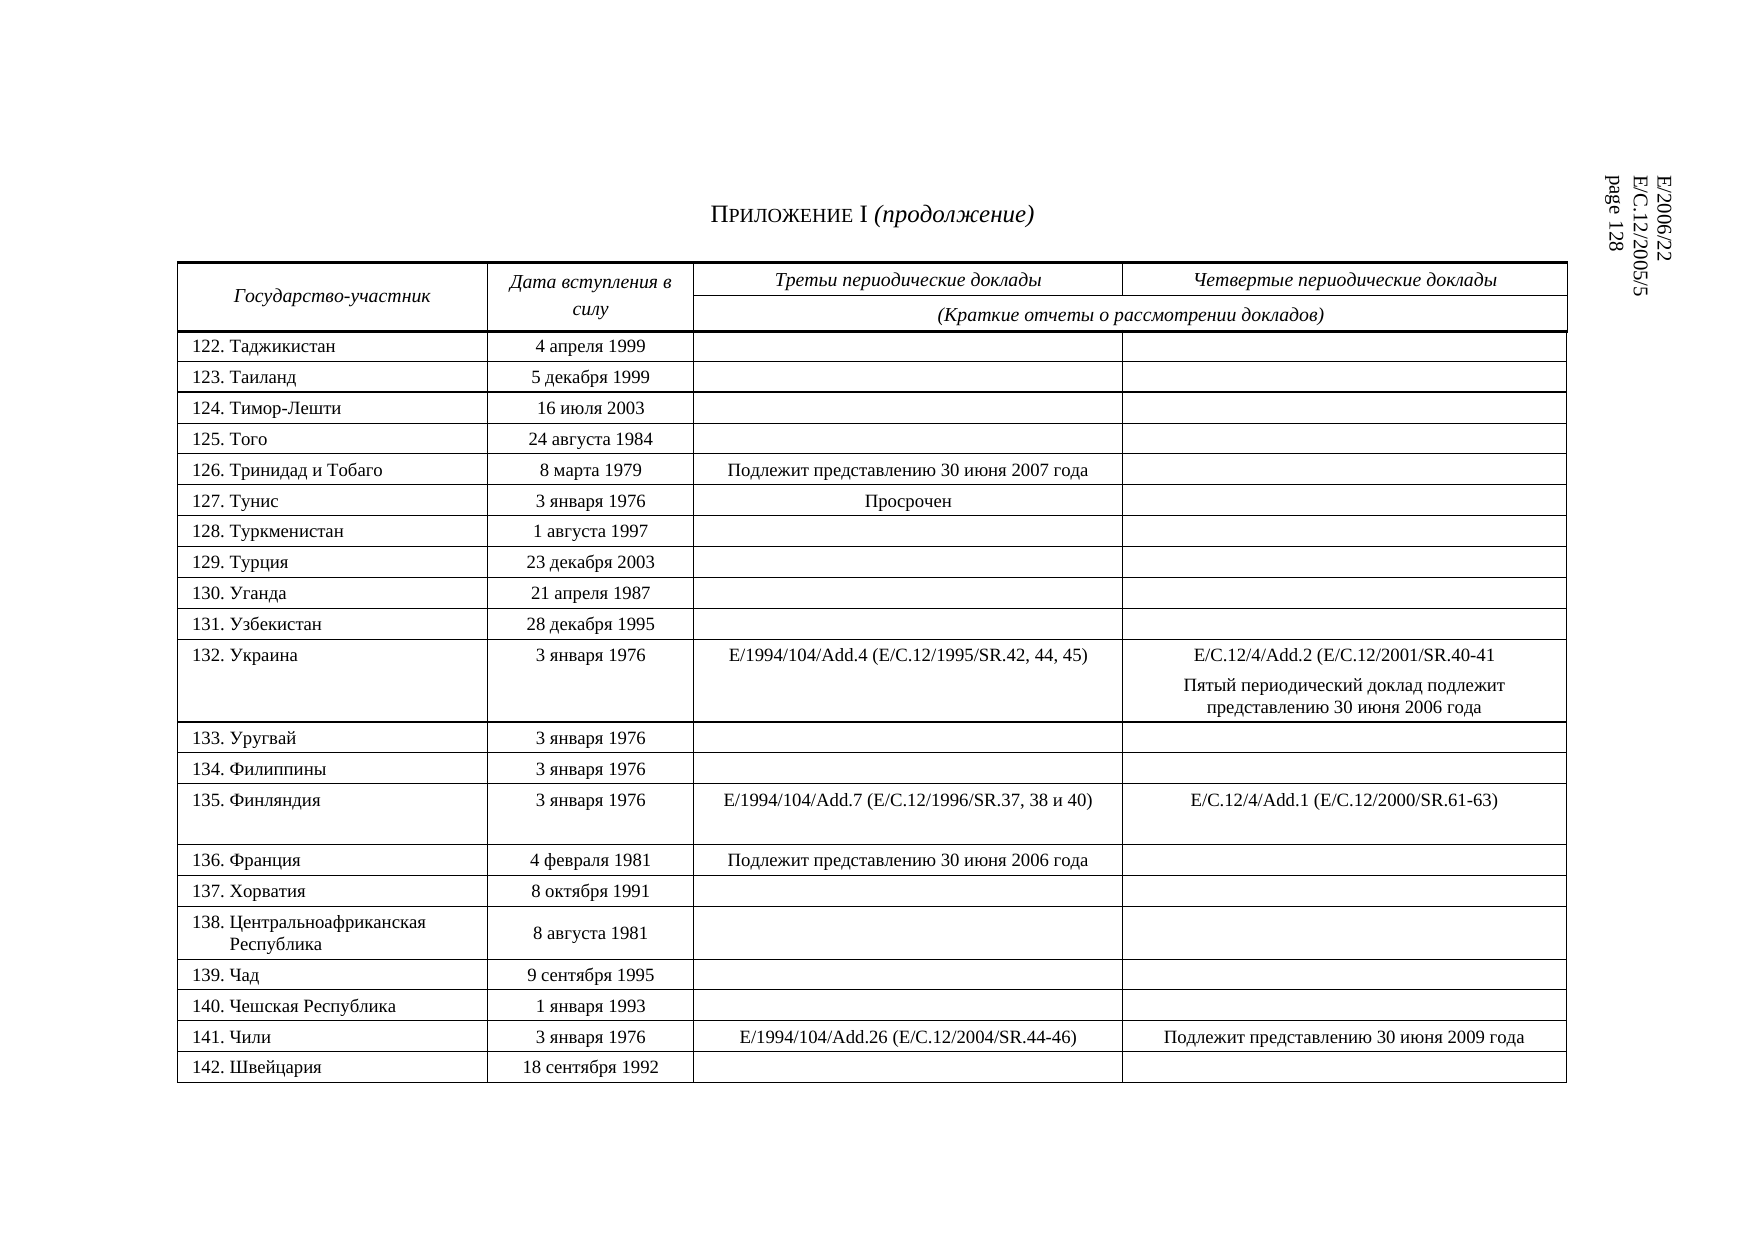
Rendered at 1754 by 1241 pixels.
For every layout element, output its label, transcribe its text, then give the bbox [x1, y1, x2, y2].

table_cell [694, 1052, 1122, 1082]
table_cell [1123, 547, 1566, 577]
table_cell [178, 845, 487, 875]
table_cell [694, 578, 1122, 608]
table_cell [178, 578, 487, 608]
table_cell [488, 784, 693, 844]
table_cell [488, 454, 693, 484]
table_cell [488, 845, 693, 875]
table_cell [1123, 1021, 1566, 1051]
table_cell Государство-участник [178, 264, 487, 329]
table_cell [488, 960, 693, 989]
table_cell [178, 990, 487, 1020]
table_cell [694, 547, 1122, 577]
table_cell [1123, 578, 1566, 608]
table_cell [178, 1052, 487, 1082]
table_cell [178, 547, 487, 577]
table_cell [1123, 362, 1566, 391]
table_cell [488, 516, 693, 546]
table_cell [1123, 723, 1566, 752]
table_cell Дата вступления в силу [488, 264, 693, 329]
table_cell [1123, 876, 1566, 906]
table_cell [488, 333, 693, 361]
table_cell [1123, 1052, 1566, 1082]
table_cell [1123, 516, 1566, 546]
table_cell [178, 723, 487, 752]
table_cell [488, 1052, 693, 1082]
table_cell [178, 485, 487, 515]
table_cell Третьи периодические доклады [694, 264, 1122, 295]
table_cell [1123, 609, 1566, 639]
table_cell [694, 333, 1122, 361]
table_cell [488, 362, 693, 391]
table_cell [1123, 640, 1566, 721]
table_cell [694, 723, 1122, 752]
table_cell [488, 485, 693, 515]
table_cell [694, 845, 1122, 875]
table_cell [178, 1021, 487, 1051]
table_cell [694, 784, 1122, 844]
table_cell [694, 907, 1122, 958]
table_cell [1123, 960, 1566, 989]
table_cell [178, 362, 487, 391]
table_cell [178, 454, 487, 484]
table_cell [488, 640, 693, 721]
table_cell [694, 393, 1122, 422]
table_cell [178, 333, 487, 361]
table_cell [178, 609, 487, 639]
table_header Приложение I (продолжение) [177, 195, 1568, 261]
table_cell (Краткие отчеты о рассмотрении докладов) [694, 296, 1567, 329]
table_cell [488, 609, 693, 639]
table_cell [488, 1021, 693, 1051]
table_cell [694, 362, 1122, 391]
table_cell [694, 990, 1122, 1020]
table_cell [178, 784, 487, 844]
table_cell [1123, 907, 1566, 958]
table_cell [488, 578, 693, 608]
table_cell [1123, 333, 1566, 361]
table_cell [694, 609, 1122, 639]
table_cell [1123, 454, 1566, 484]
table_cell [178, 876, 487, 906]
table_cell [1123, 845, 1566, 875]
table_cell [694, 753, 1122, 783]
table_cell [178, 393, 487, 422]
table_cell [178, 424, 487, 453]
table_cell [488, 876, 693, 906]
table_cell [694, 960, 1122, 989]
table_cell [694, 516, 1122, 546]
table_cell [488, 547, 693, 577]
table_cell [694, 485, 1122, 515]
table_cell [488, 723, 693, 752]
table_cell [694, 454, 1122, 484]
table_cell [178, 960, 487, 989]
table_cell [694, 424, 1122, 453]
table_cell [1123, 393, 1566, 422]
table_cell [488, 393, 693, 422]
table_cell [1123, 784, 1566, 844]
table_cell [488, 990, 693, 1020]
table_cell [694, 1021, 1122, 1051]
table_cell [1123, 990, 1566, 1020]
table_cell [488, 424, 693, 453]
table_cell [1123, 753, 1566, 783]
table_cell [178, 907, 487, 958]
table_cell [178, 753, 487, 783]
table_cell Четвертые периодические доклады [1123, 264, 1567, 295]
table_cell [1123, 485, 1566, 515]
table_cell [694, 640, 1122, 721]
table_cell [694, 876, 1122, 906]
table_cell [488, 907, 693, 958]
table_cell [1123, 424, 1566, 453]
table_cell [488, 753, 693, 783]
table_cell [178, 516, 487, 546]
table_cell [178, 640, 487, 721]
